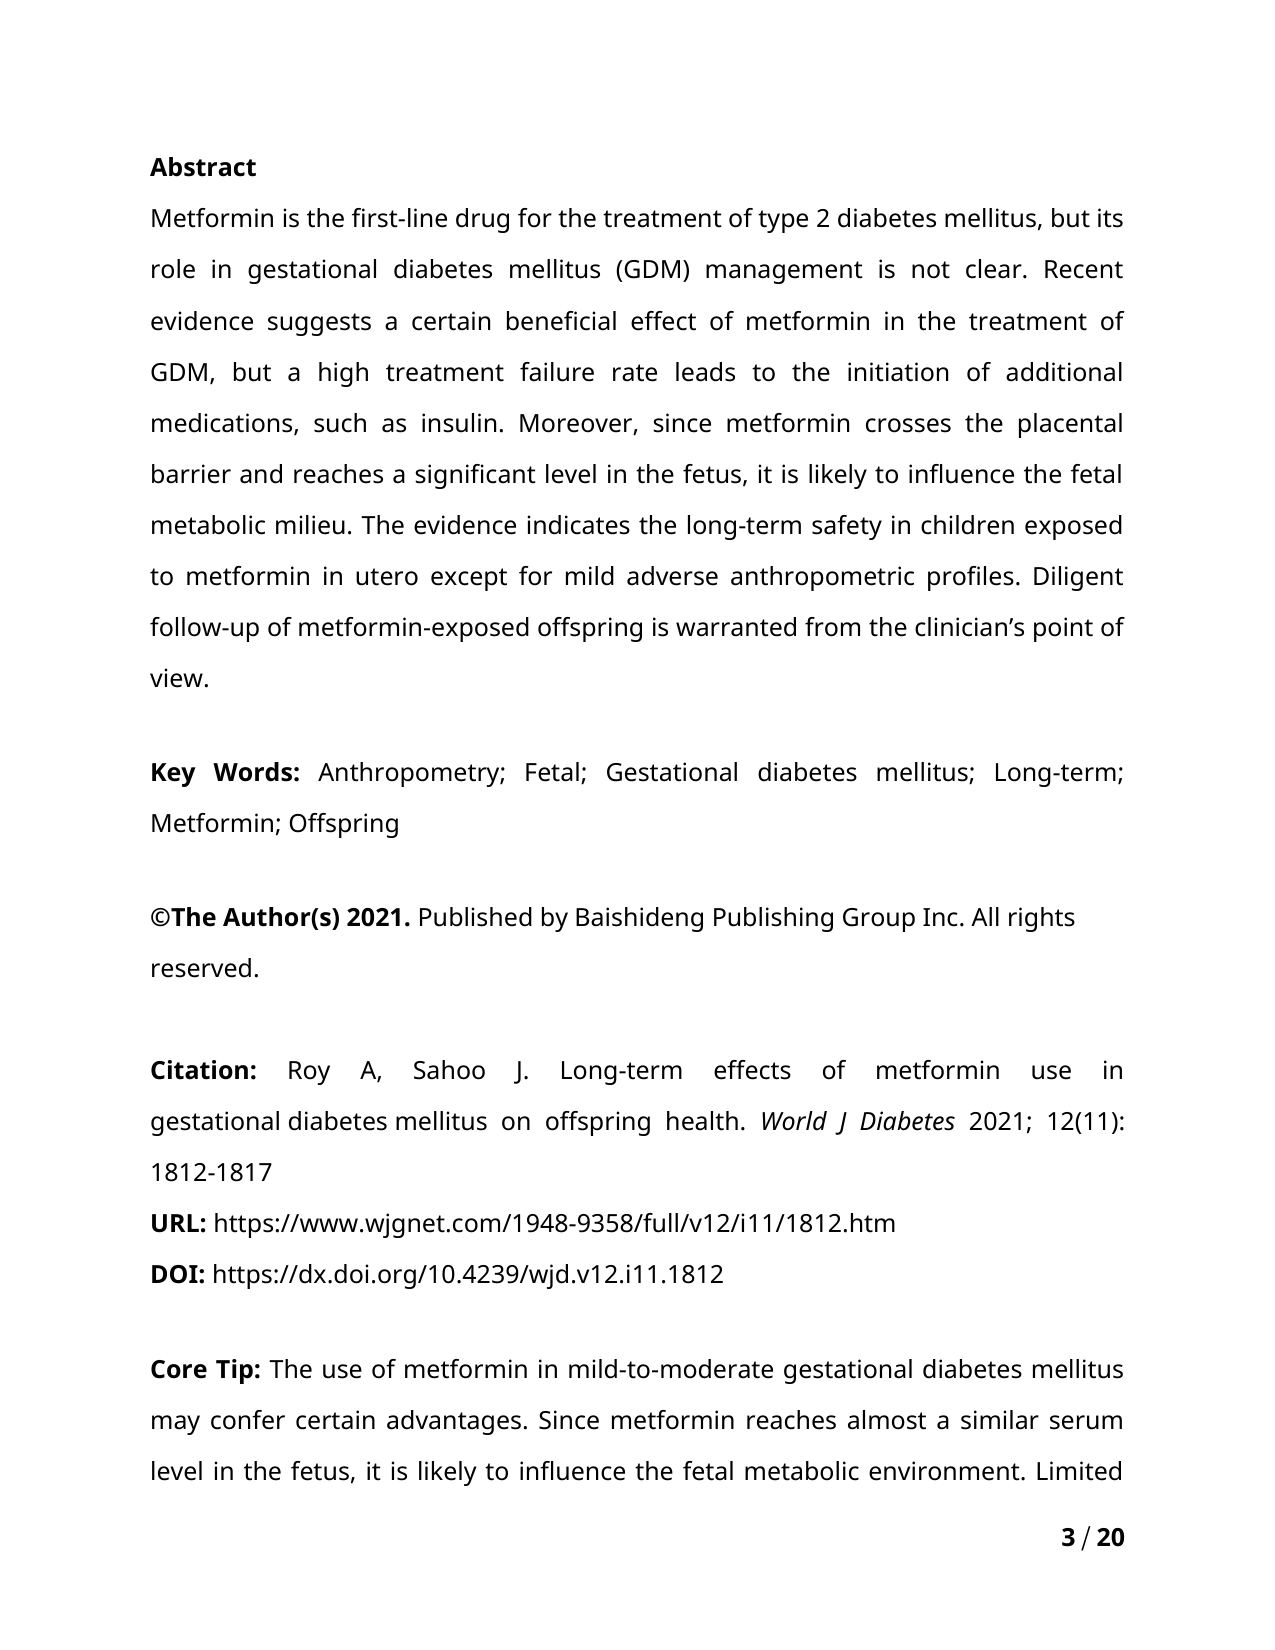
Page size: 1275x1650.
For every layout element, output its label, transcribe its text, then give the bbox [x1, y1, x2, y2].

text URL: https://www.wjgnet.com/1948-9358/full/v12/i11/1812.htm [150, 1206, 1125, 1240]
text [150, 1351, 1125, 1487]
text Key Words: Anthropometry; Fetal; Gestational diabetes mellitus; Long-term; Metformin; Offspring [150, 754, 1125, 840]
text Metformin is the first-line drug for the treatment of type 2 diabetes mellitus, but its role in gestational diabetes mellitus (GDM) management is not clear. Recent evidence suggests a certain beneficial effect of metformin in the treatment of GDM, but a high treatment failure rate leads to the initiation of additional medications, such as insulin. Moreover, since metformin crosses the placental barrier and reaches a significant level in the fetus, it is likely to influence the fetal metabolic milieu. The evidence indicates the long-term safety in children exposed to metformin in utero except for mild adverse anthropometric profiles. Diligent follow-up of metformin-exposed offspring is warranted from the clinician’s point of view. [150, 201, 1125, 694]
text Abstract [150, 150, 1125, 184]
text Citation: Roy A, Sahoo J. Long-term effects of metformin use in gestational diabetes mellitus on offspring health. World J Diabetes 2021; 12(11): 1812-1817 [150, 1053, 1125, 1189]
text ©The Author(s) 2021. Published by Baishideng Publishing Group Inc. All rights reserved. [150, 900, 1125, 985]
text DOI: https://dx.doi.org/10.4239/wjd.v12.i11.1812 [150, 1257, 1125, 1291]
